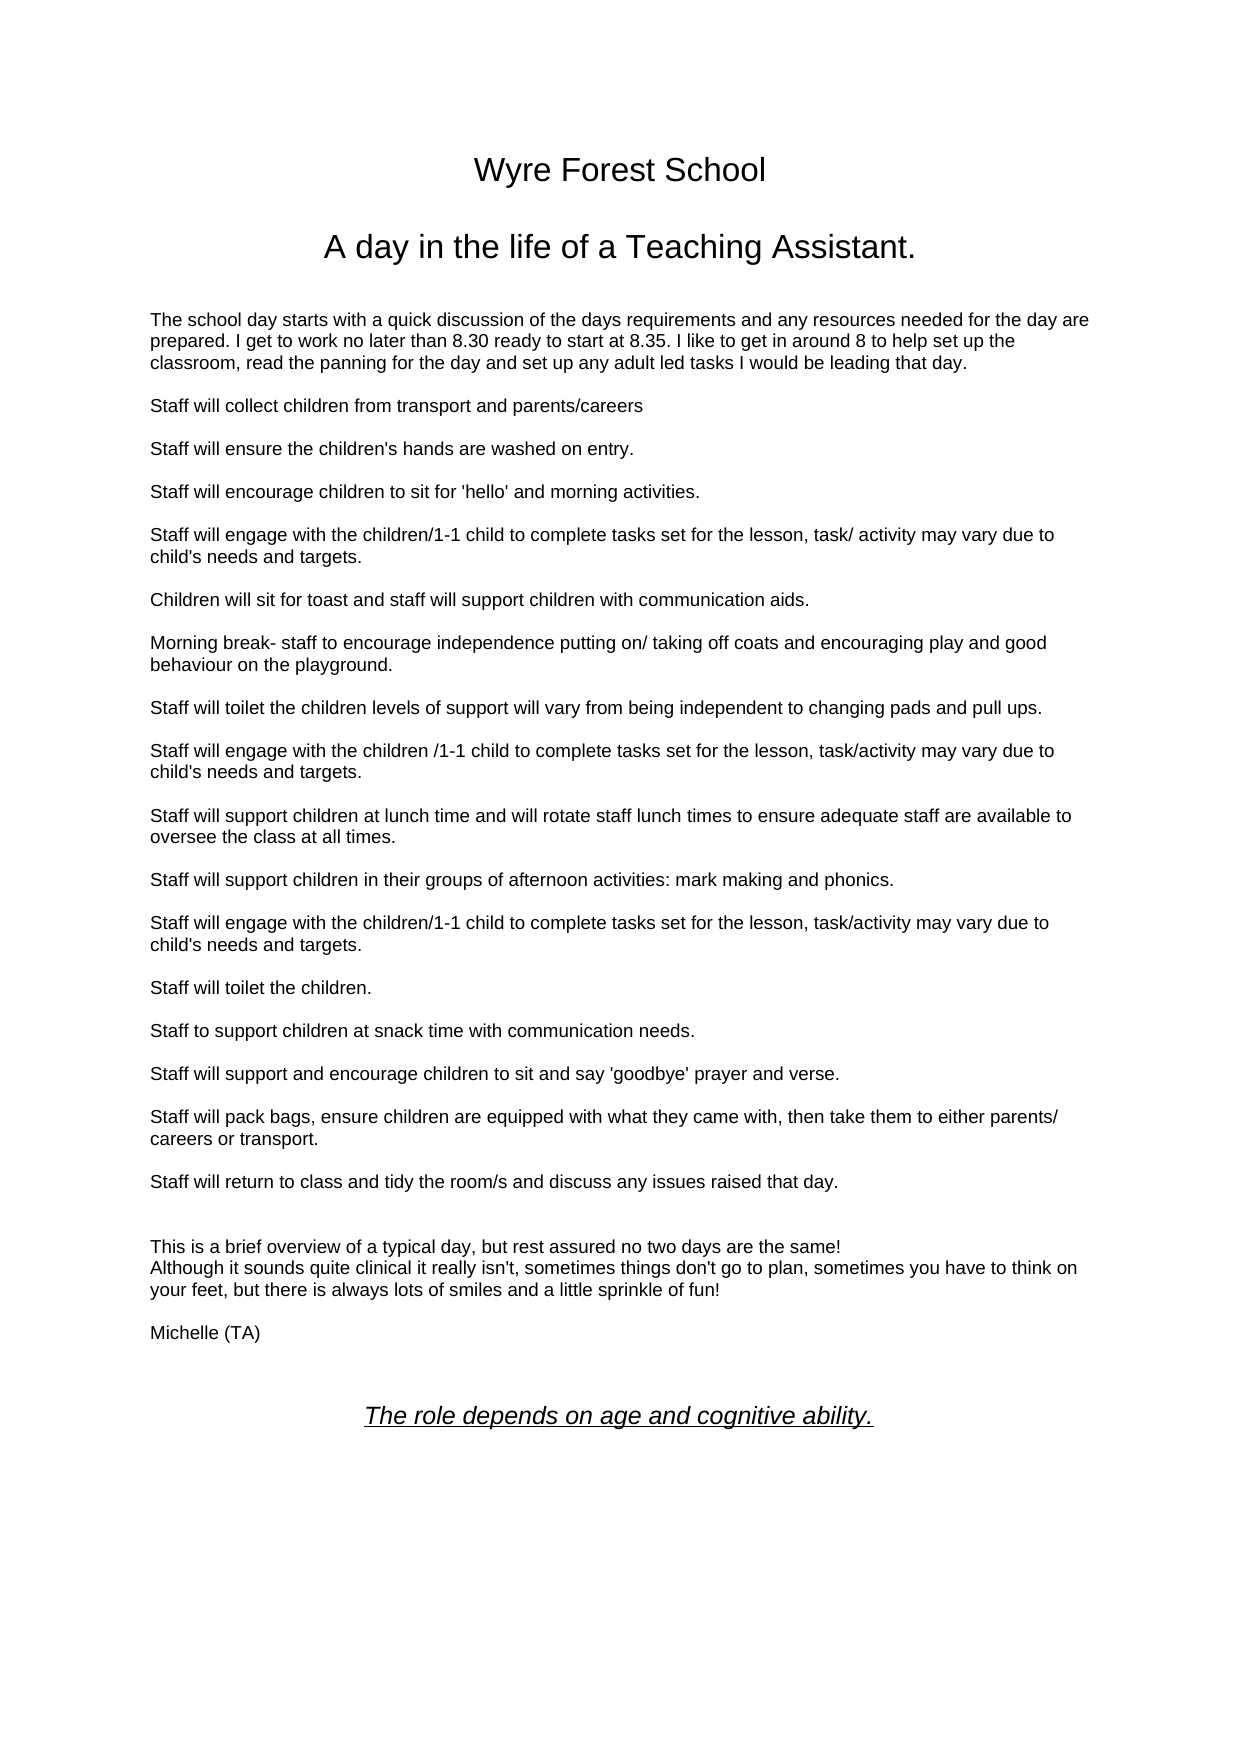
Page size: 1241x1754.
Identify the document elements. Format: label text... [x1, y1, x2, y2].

text The school day starts with a quick discussion of the days requirements and any resources needed for the day are prepared. I get to work no later than 8.30 ready to start at 8.35. I like to get in around 8 to help set up the classroom, read the panning for the day and set up any adult led tasks I would be leading that day. Staff will collect children from transport and parents/careers [150, 308, 1090, 416]
text Staff will engage with the children/1-1 child to complete tasks set for the lesson, task/ activity may vary due to child's needs and targets. [150, 502, 1090, 567]
text Staff will engage with the children/1-1 child to complete tasks set for the lesson, task/activity may vary due to child's needs and targets. [150, 891, 1090, 955]
text Staff will support children in their groups of afternoon activities: mark making and phonics. [150, 847, 1090, 891]
text Wyre Forest School [150, 150, 1090, 188]
text Staff will ensure the children's hands are washed on entry. [150, 416, 1090, 459]
text Morning break- staff to encourage independence putting on/ taking off coats and encouraging play and good behaviour on the playground. [150, 610, 1090, 675]
text The role depends on age and cognitive ability. [150, 1401, 1090, 1430]
text Staff will pack bags, ensure children are equipped with what they came with, then take them to either parents/ careers or transport. [150, 1085, 1090, 1149]
text A day in the life of a Teaching Assistant. [150, 227, 1090, 265]
text Staff will support children at lunch time and will rotate staff lunch times to ensure adequate staff are available to oversee the class at all times. [150, 783, 1090, 847]
text Staff will return to class and tidy the room/s and discuss any issues raised that day. This is a brief overview of a typical day, but rest assured no two days are the same! Although it sounds quite clinical it really isn't, sometimes things don't go to plan, sometimes you have to think on your feet, but there is always lots of smiles and a little sprinkle of fun! Michelle (TA) [150, 1149, 1090, 1343]
text Staff will encourage children to sit for 'hello' and morning activities. [150, 459, 1090, 502]
text Staff to support children at snack time with communication needs. [150, 998, 1090, 1042]
text Children will sit for toast and staff will support children with communication aids. [150, 567, 1090, 610]
text Staff will engage with the children /1-1 child to complete tasks set for the lesson, task/activity may vary due to child's needs and targets. [150, 718, 1090, 783]
text Staff will toilet the children. [150, 955, 1090, 998]
text Staff will support and encourage children to sit and say 'goodbye' prayer and verse. [150, 1042, 1090, 1085]
text Staff will toilet the children levels of support will vary from being independent to changing pads and pull ups. [150, 675, 1090, 718]
